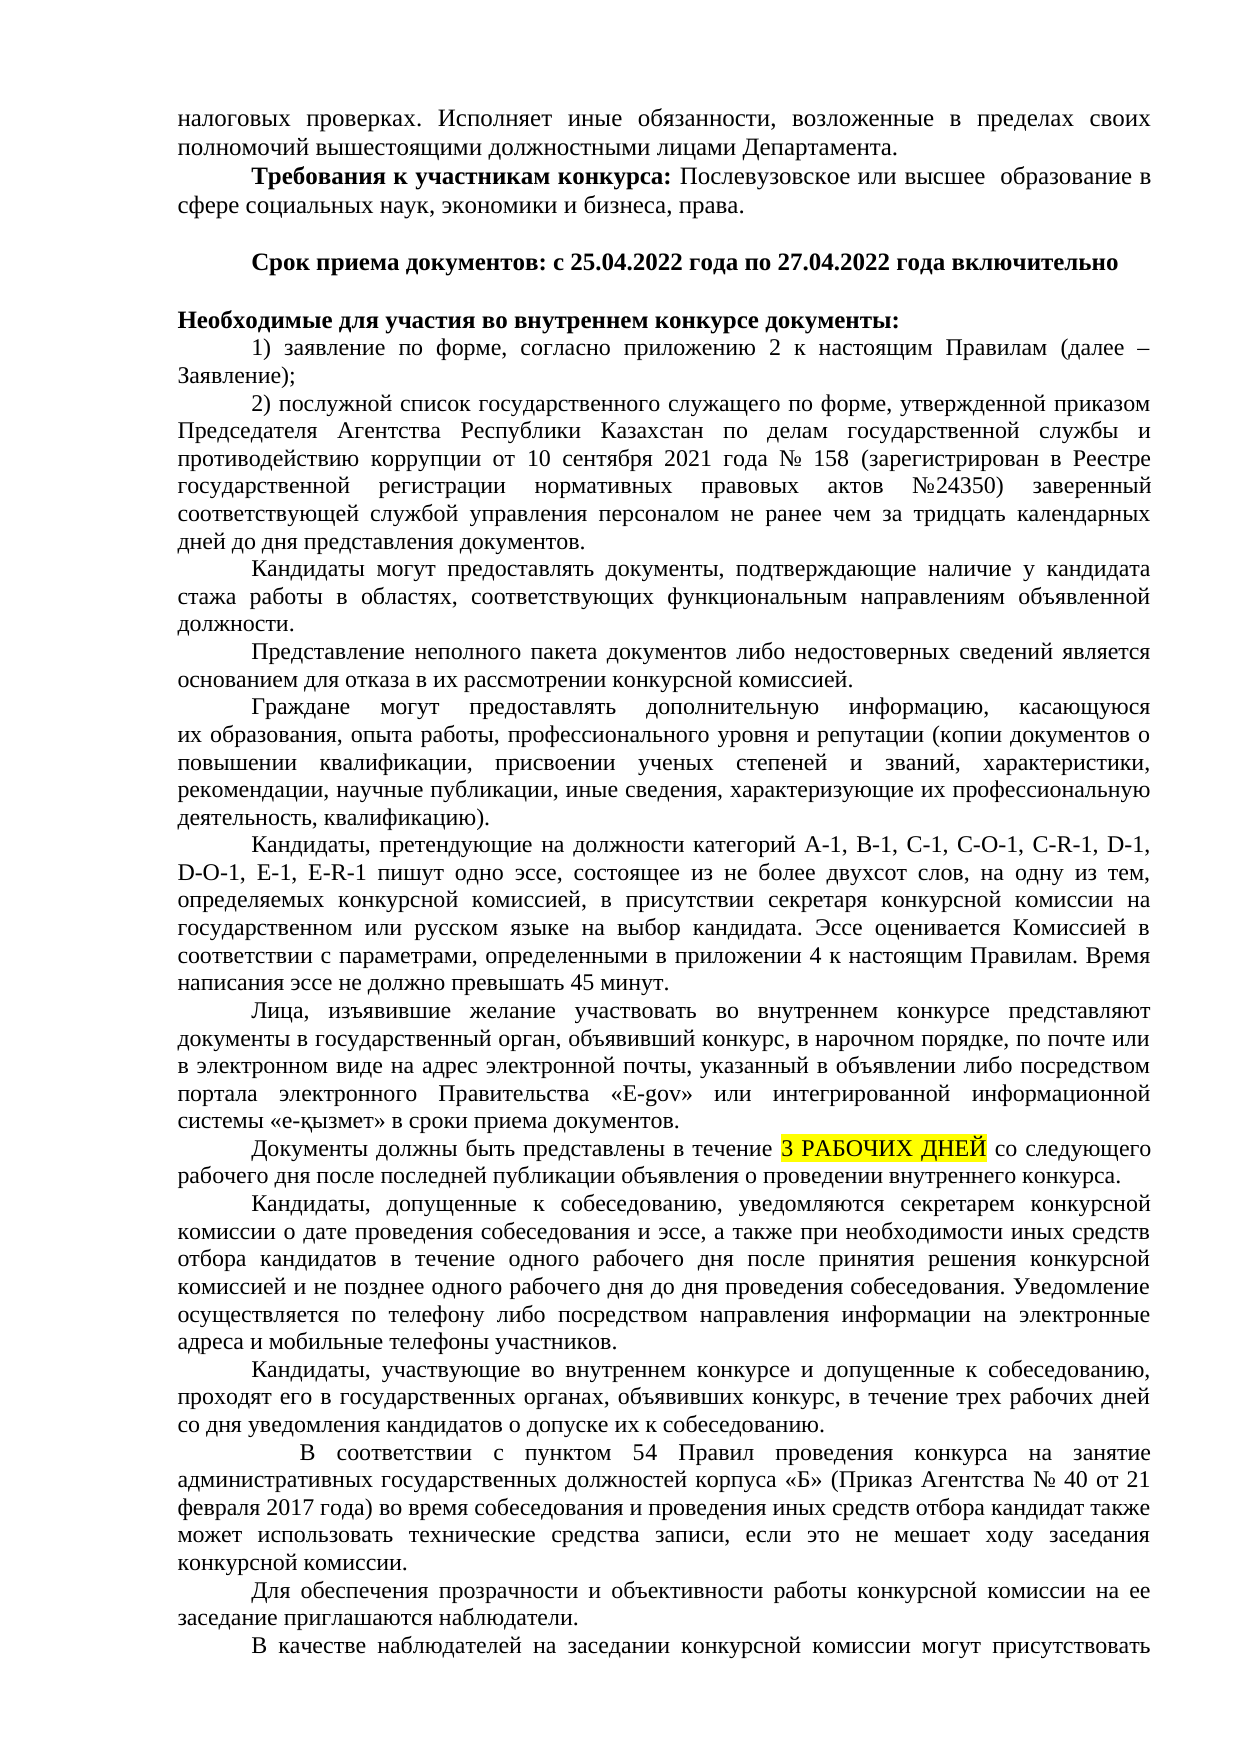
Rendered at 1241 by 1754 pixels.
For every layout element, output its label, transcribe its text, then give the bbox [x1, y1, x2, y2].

text Кандидаты могут предоставлять документы, подтверждающие наличие у кандидата стажа работы в областях, соответствующих функциональным направлениям объявленной должности. [177, 554, 1152, 637]
text Кандидаты, участвующие во внутреннем конкурсе и допущенные к собеседованию, проходят его в государственных органах, объявивших конкурс, в течение трех рабочих дней со дня уведомления кандидатов о допуске их к собеседованию. [177, 1355, 1152, 1438]
text Документы должны быть представлены в течение 3 РАБОЧИХ ДНЕЙ со следующего рабочего дня после последней публикации объявления о проведении внутреннего конкурса. [177, 1134, 1152, 1189]
text Требования к участникам конкурса: Послевузовское или высшее образование в сфере социальных наук, экономики и бизнеса, права. [177, 161, 1152, 218]
text Срок приема документов: с 25.04.2022 года по 27.04.2022 года включительно [177, 247, 1152, 276]
text Кандидаты, допущенные к собеседованию, уведомляются секретарем конкурсной комиссии о дате проведения собеседования и эссе, а также при необходимости иных средств отбора кандидатов в течение одного рабочего дня после принятия решения конкурсной комиссией и не позднее одного рабочего дня до дня проведения собеседования. Уведомление осуществляется по телефону либо посредством направления информации на электронные адреса и мобильные телефоны участников. [177, 1189, 1152, 1355]
text Кандидаты, претендующие на должности категорий А-1, В-1, С-1, С-О-1, C-R-1, D-1, D-О-1, Е-1, E-R-1 пишут одно эссе, состоящее из не более двухсот слов, на одну из тем, определяемых конкурсной комиссией, в присутствии секретаря конкурсной комиссии на государственном или русском языке на выбор кандидата. Эссе оценивается Комиссией в соответствии с параметрами, определенными в приложении 4 к настоящим Правилам. Время написания эссе не должно превышать 45 минут. [177, 830, 1152, 996]
text Представление неполного пакета документов либо недостоверных сведений является основанием для отказа в их рассмотрении конкурсной комиссией. [177, 637, 1152, 692]
text Для обеспечения прозрачности и объективности работы конкурсной комиссии на ее заседание приглашаются наблюдатели. [177, 1576, 1152, 1631]
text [177, 103, 1152, 161]
text Лица, изъявившие желание участвовать во внутреннем конкурсе представляют документы в государственный орган, объявивший конкурс, в нарочном порядке, по почте или в электронном виде на адрес электронной почты, указанный в объявлении либо посредством портала электронного Правительства «Е-gov» или интегрированной информационной системы «е-қызмет» в сроки приема документов. [177, 996, 1152, 1134]
text Необходимые для участия во внутреннем конкурсе документы: [177, 305, 1152, 333]
text В соответствии с пунктом 54 Правил проведения конкурса на занятие административных государственных должностей корпуса «Б» (Приказ Агентства № 40 от 21 февраля 2017 года) во время собеседования и проведения иных средств отбора кандидат также может использовать технические средства записи, если это не мешает ходу заседания конкурсной комиссии. [177, 1438, 1152, 1576]
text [177, 1631, 1152, 1658]
text Граждане могут предоставлять дополнительную информацию, касающуюся их образования, опыта работы, профессионального уровня и репутации (копии документов о повышении квалификации, присвоении ученых степеней и званий, характеристики, рекомендации, научные публикации, иные сведения, характеризующие их профессиональную деятельность, квалификацию). [177, 692, 1152, 830]
text 1) заявление по форме, согласно приложению 2 к настоящим Правилам (далее – Заявление); [177, 333, 1152, 389]
text 2) послужной список государственного служащего по форме, утвержденной приказом Председателя Агентства Республики Казахстан по делам государственной службы и противодействию коррупции от 10 сентября 2021 года № 158 (зарегистрирован в Реестре государственной регистрации нормативных правовых актов №24350) заверенный соответствующей службой управления персоналом не ранее чем за тридцать календарных дней до дня представления документов. [177, 389, 1152, 554]
